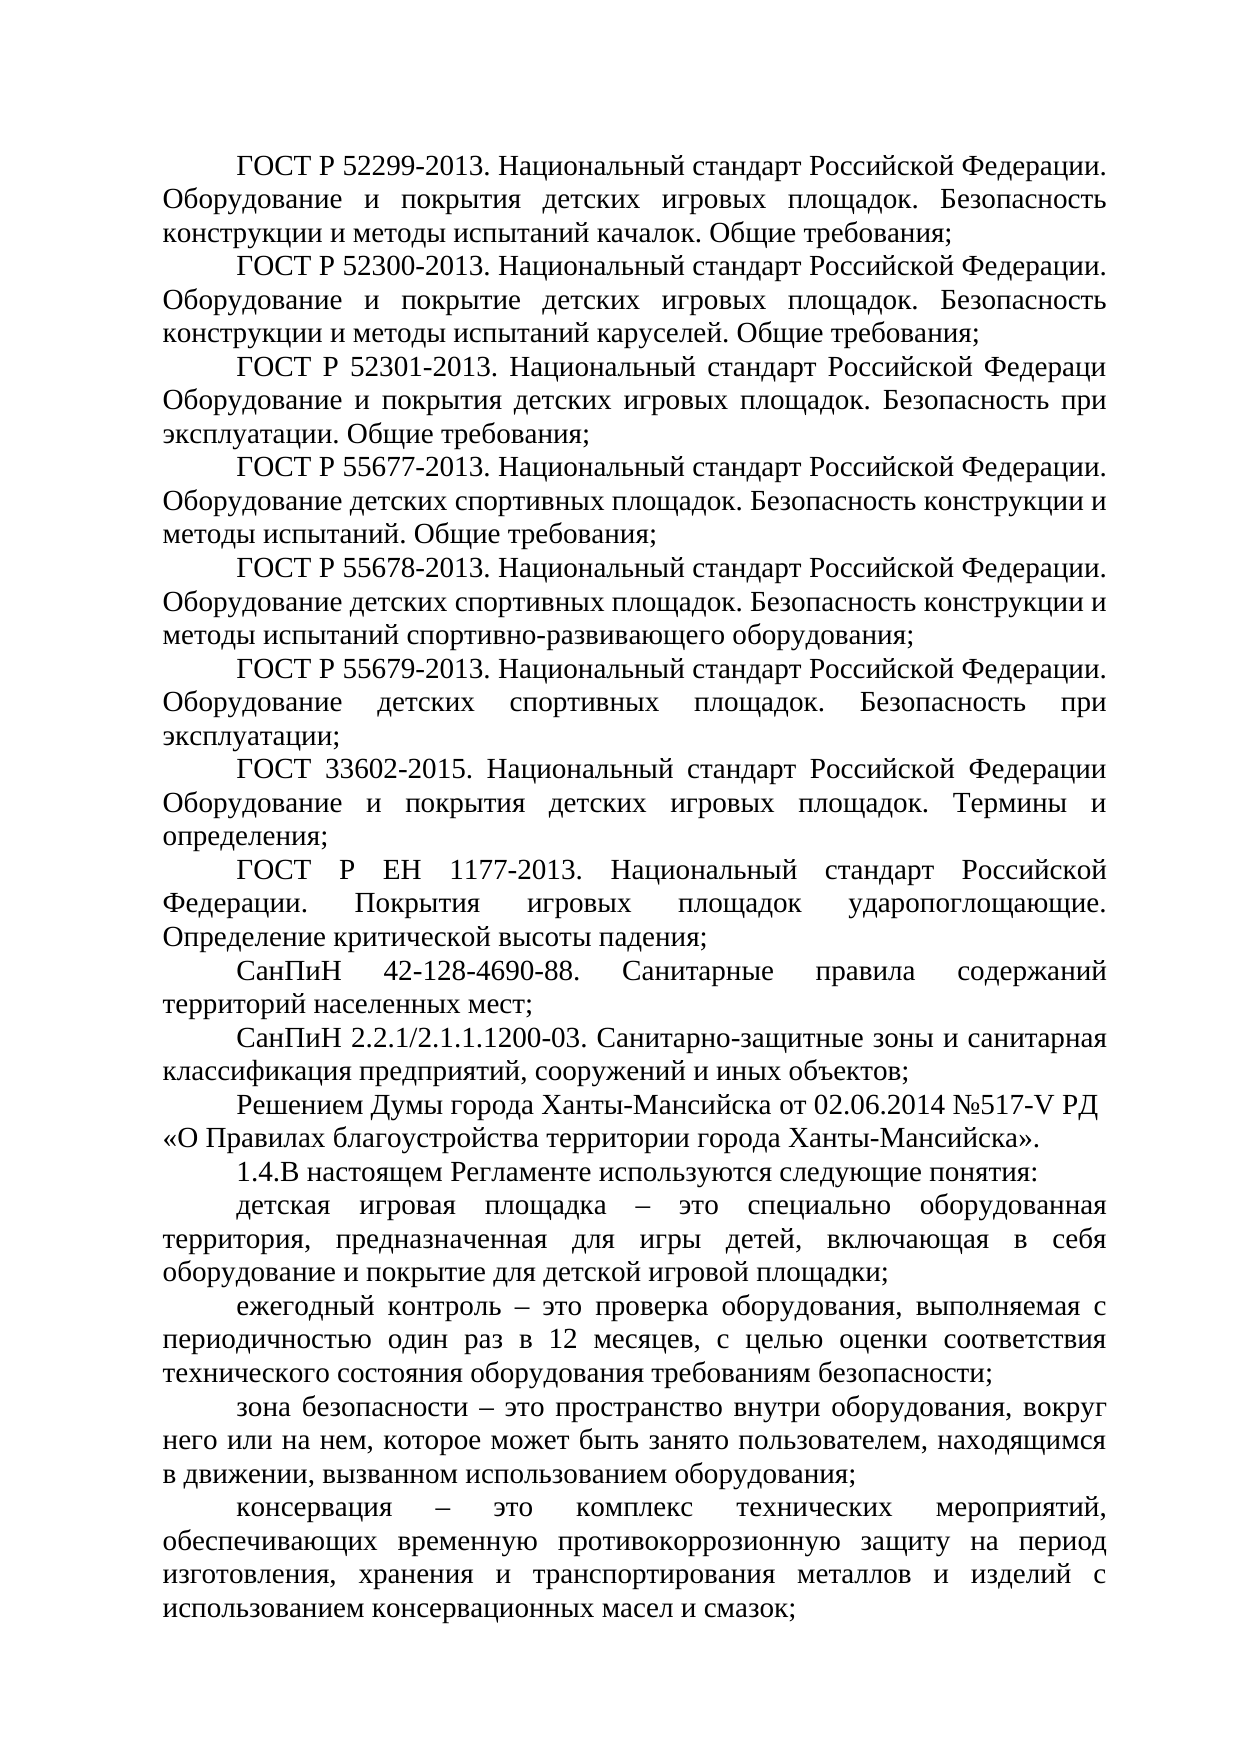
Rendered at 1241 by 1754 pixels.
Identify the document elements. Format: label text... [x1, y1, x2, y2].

list ГОСТ Р 55677-2013. Национальный стандарт Российской Федерации. Оборудование детских спортивных площадок. Безопасность конструкции и методы испытаний. Общие требования; [162, 449, 1107, 550]
list ГОСТ Р 52300-2013. Национальный стандарт Российской Федерации. Оборудование и покрытие детских игровых площадок. Безопасность конструкции и методы испытаний каруселей. Общие требования; [162, 248, 1107, 349]
text ГОСТ Р ЕН 1177-2013. Национальный стандарт Российской Федерации. Покрытия игровых площадок ударопоглощающие. Определение критической высоты падения; [162, 852, 1107, 953]
text ГОСТ Р 55678-2013. Национальный стандарт Российской Федерации. Оборудование детских спортивных площадок. Безопасность конструкции и методы испытаний спортивно-развивающего оборудования; [162, 550, 1107, 651]
text «О Правилах благоустройства территории города Ханты-Мансийска». [162, 1120, 1107, 1154]
text 1.4.В настоящем Регламенте используются следующие понятия: [162, 1154, 1107, 1187]
text СанПиН 2.2.1/2.1.1.1200-03. Санитарно-защитные зоны и санитарная классификация предприятий, сооружений и иных объектов; [162, 1020, 1107, 1087]
text зона безопасности – это пространство внутри оборудования, вокруг него или на нем, которое может быть занято пользователем, находящимся в движении, вызванном использованием оборудования; [162, 1389, 1107, 1489]
text консервация – это комплекс технических мероприятий, обеспечивающих временную противокоррозионную защиту на период изготовления, хранения и транспортирования металлов и изделий с использованием консервационных масел и смазок; [162, 1489, 1107, 1623]
text СанПиН 42-128-4690-88. Санитарные правила содержаний территорий населенных мест; [162, 953, 1107, 1020]
list ГОСТ 33602-2015. Национальный стандарт Российской Федерации Оборудование и покрытия детских игровых площадок. Термины и определения; [162, 751, 1107, 852]
text детская игровая площадка – это специально оборудованная территория, предназначенная для игры детей, включающая в себя оборудование и покрытие для детской игровой площадки; [162, 1187, 1107, 1288]
text ежегодный контроль – это проверка оборудования, выполняемая с периодичностью один раз в 12 месяцев, с целью оценки соответствия технического состояния оборудования требованиям безопасности; [162, 1288, 1107, 1389]
list ГОСТ Р 52299-2013. Национальный стандарт Российской Федерации. Оборудование и покрытия детских игровых площадок. Безопасность конструкции и методы испытаний качалок. Общие требования; [162, 148, 1107, 248]
list ГОСТ Р 55679-2013. Национальный стандарт Российской Федерации. Оборудование детских спортивных площадок. Безопасность при эксплуатации; [162, 651, 1107, 751]
list ГОСТ Р 52301-2013. Национальный стандарт Российской Федераци Оборудование и покрытия детских игровых площадок. Безопасность при эксплуатации. Общие требования; [162, 349, 1107, 449]
text Решением Думы города Ханты-Мансийска от 02.06.2014 №517-V РД [162, 1087, 1107, 1120]
